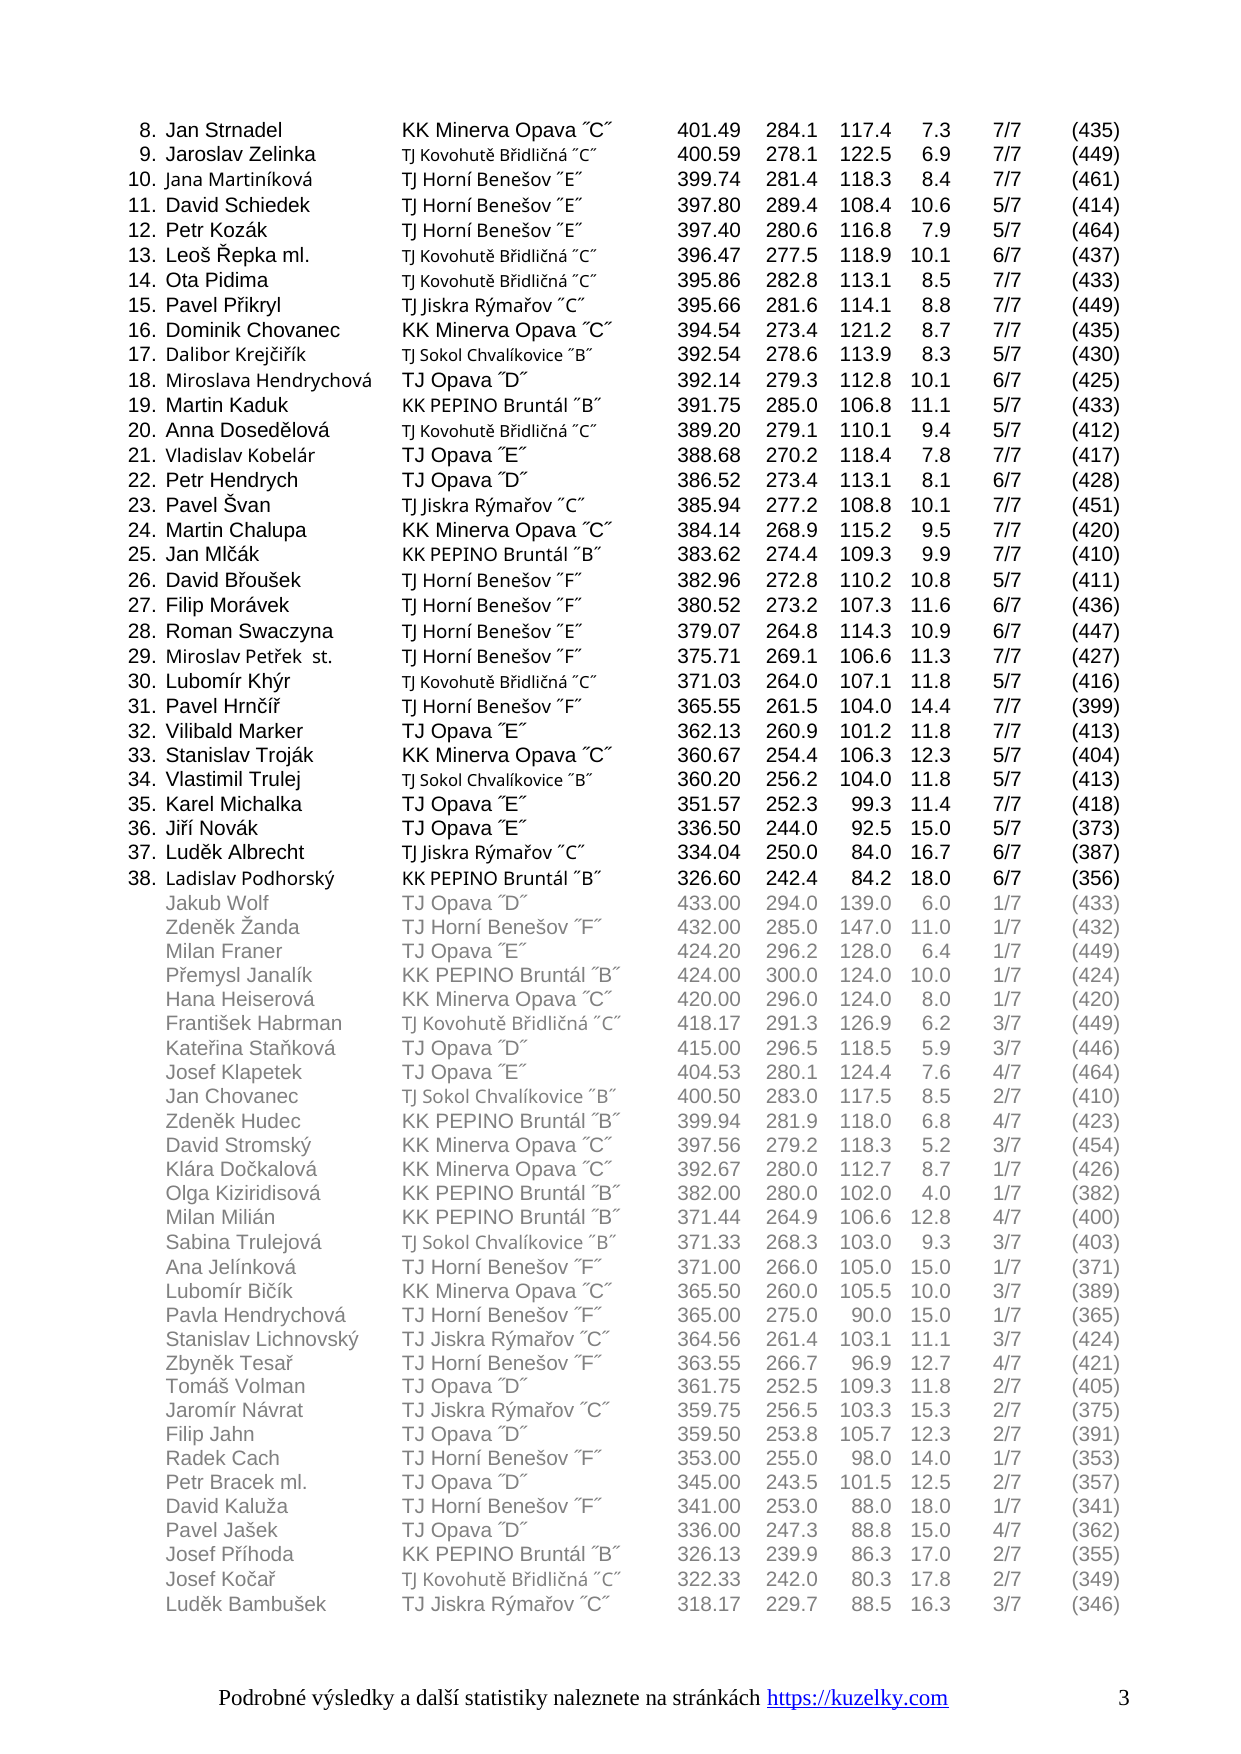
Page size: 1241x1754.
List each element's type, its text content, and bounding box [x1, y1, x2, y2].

text 17. Dalibor Krejčiřík TJ Sokol Chvalíkovice ˝B˝ 392.54 278.6 113.9 8.3 5/7 (430) [106, 342, 1134, 367]
text Luděk Bambušek TJ Jiskra Rýmařov ˝C˝ 318.17 229.7 88.5 16.3 3/7 (346) [106, 1592, 1134, 1616]
text Pavel Jašek TJ Opava ˝D˝ 336.00 247.3 88.8 15.0 4/7 (362) [106, 1518, 1134, 1542]
text 30. Lubomír Khýr TJ Kovohutě Břidličná ˝C˝ 371.03 264.0 107.1 11.8 5/7 (416) [106, 669, 1134, 694]
text 12. Petr Kozák TJ Horní Benešov ˝E˝ 397.40 280.6 116.8 7.9 5/7 (464) [106, 218, 1134, 243]
text František Habrman TJ Kovohutě Břidličná ˝C˝ 418.17 291.3 126.9 6.2 3/7 (449) [106, 1010, 1134, 1036]
text Sabina Trulejová TJ Sokol Chvalíkovice ˝B˝ 371.33 268.3 103.0 9.3 3/7 (403) [106, 1229, 1134, 1254]
text Stanislav Lichnovský TJ Jiskra Rýmařov ˝C˝ 364.56 261.4 103.1 11.1 3/7 (424) [106, 1326, 1134, 1350]
text 26. David Břoušek TJ Horní Benešov ˝F˝ 382.96 272.8 110.2 10.8 5/7 (411) [106, 567, 1134, 593]
text 8. Jan Strnadel KK Minerva Opava ˝C˝ 401.49 284.1 117.4 7.3 7/7 (435) [106, 118, 1134, 142]
text 27. Filip Morávek TJ Horní Benešov ˝F˝ 380.52 273.2 107.3 11.6 6/7 (436) [106, 593, 1134, 618]
text Zdeněk Hudec KK PEPINO Bruntál ˝B˝ 399.94 281.9 118.0 6.8 4/7 (423) [106, 1109, 1134, 1133]
text Filip Jahn TJ Opava ˝D˝ 359.50 253.8 105.7 12.3 2/7 (391) [106, 1422, 1134, 1446]
text Klára Dočkalová KK Minerva Opava ˝C˝ 392.67 280.0 112.7 8.7 1/7 (426) [106, 1157, 1134, 1181]
text 25. Jan Mlčák KK PEPINO Bruntál ˝B˝ 383.62 274.4 109.3 9.9 7/7 (410) [106, 542, 1134, 567]
text David Kaluža TJ Horní Benešov ˝F˝ 341.00 253.0 88.0 18.0 1/7 (341) [106, 1494, 1134, 1518]
text 35. Karel Michalka TJ Opava ˝E˝ 351.57 252.3 99.3 11.4 7/7 (418) [106, 792, 1134, 816]
text Jan Chovanec TJ Sokol Chvalíkovice ˝B˝ 400.50 283.0 117.5 8.5 2/7 (410) [106, 1084, 1134, 1109]
text Zbyněk Tesař TJ Horní Benešov ˝F˝ 363.55 266.7 96.9 12.7 4/7 (421) [106, 1350, 1134, 1374]
text Kateřina Staňková TJ Opava ˝D˝ 415.00 296.5 118.5 5.9 3/7 (446) [106, 1036, 1134, 1060]
text 34. Vlastimil Trulej TJ Sokol Chvalíkovice ˝B˝ 360.20 256.2 104.0 11.8 5/7 (413) [106, 767, 1134, 792]
text Lubomír Bičík KK Minerva Opava ˝C˝ 365.50 260.0 105.5 10.0 3/7 (389) [106, 1278, 1134, 1302]
text 14. Ota Pidima TJ Kovohutě Břidličná ˝C˝ 395.86 282.8 113.1 8.5 7/7 (433) [106, 268, 1134, 292]
text 32. Vilibald Marker TJ Opava ˝E˝ 362.13 260.9 101.2 11.8 7/7 (413) [106, 719, 1134, 743]
text 21. Vladislav Kobelár TJ Opava ˝E˝ 388.68 270.2 118.4 7.8 7/7 (417) [106, 443, 1134, 468]
text Milan Milián KK PEPINO Bruntál ˝B˝ 371.44 264.9 106.6 12.8 4/7 (400) [106, 1205, 1134, 1229]
text 9. Jaroslav Zelinka TJ Kovohutě Břidličná ˝C˝ 400.59 278.1 122.5 6.9 7/7 (449) [106, 142, 1134, 167]
text 28. Roman Swaczyna TJ Horní Benešov ˝E˝ 379.07 264.8 114.3 10.9 6/7 (447) [106, 618, 1134, 644]
text Milan Franer TJ Opava ˝E˝ 424.20 296.2 128.0 6.4 1/7 (449) [106, 938, 1134, 962]
text 19. Martin Kaduk KK PEPINO Bruntál ˝B˝ 391.75 285.0 106.8 11.1 5/7 (433) [106, 393, 1134, 418]
text Přemysl Janalík KK PEPINO Bruntál ˝B˝ 424.00 300.0 124.0 10.0 1/7 (424) [106, 962, 1134, 986]
text Tomáš Volman TJ Opava ˝D˝ 361.75 252.5 109.3 11.8 2/7 (405) [106, 1374, 1134, 1398]
text 16. Dominik Chovanec KK Minerva Opava ˝C˝ 394.54 273.4 121.2 8.7 7/7 (435) [106, 318, 1134, 342]
text Josef Kočař TJ Kovohutě Břidličná ˝C˝ 322.33 242.0 80.3 17.8 2/7 (349) [106, 1566, 1134, 1592]
text 37. Luděk Albrecht TJ Jiskra Rýmařov ˝C˝ 334.04 250.0 84.0 16.7 6/7 (387) [106, 839, 1134, 865]
text Radek Cach TJ Horní Benešov ˝F˝ 353.00 255.0 98.0 14.0 1/7 (353) [106, 1446, 1134, 1470]
text Olga Kiziridisová KK PEPINO Bruntál ˝B˝ 382.00 280.0 102.0 4.0 1/7 (382) [106, 1181, 1134, 1205]
text Jaromír Návrat TJ Jiskra Rýmařov ˝C˝ 359.75 256.5 103.3 15.3 2/7 (375) [106, 1398, 1134, 1422]
text 24. Martin Chalupa KK Minerva Opava ˝C˝ 384.14 268.9 115.2 9.5 7/7 (420) [106, 518, 1134, 542]
text 29. Miroslav Petřek st. TJ Horní Benešov ˝F˝ 375.71 269.1 106.6 11.3 7/7 (427) [106, 644, 1134, 669]
text 23. Pavel Švan TJ Jiskra Rýmařov ˝C˝ 385.94 277.2 108.8 10.1 7/7 (451) [106, 492, 1134, 518]
text 31. Pavel Hrnčíř TJ Horní Benešov ˝F˝ 365.55 261.5 104.0 14.4 7/7 (399) [106, 694, 1134, 719]
text Zdeněk Žanda TJ Horní Benešov ˝F˝ 432.00 285.0 147.0 11.0 1/7 (432) [106, 914, 1134, 938]
text 38. Ladislav Podhorský KK PEPINO Bruntál ˝B˝ 326.60 242.4 84.2 18.0 6/7 (356) [106, 865, 1134, 891]
text Josef Klapetek TJ Opava ˝E˝ 404.53 280.1 124.4 7.6 4/7 (464) [106, 1060, 1134, 1084]
text Josef Příhoda KK PEPINO Bruntál ˝B˝ 326.13 239.9 86.3 17.0 2/7 (355) [106, 1542, 1134, 1566]
text Jakub Wolf TJ Opava ˝D˝ 433.00 294.0 139.0 6.0 1/7 (433) [106, 891, 1134, 914]
text 33. Stanislav Troják KK Minerva Opava ˝C˝ 360.67 254.4 106.3 12.3 5/7 (404) [106, 743, 1134, 767]
text 20. Anna Dosedělová TJ Kovohutě Břidličná ˝C˝ 389.20 279.1 110.1 9.4 5/7 (412) [106, 418, 1134, 443]
text Ana Jelínková TJ Horní Benešov ˝F˝ 371.00 266.0 105.0 15.0 1/7 (371) [106, 1254, 1134, 1278]
text 22. Petr Hendrych TJ Opava ˝D˝ 386.52 273.4 113.1 8.1 6/7 (428) [106, 468, 1134, 492]
text 36. Jiří Novák TJ Opava ˝E˝ 336.50 244.0 92.5 15.0 5/7 (373) [106, 816, 1134, 839]
text 10. Jana Martiníková TJ Horní Benešov ˝E˝ 399.74 281.4 118.3 8.4 7/7 (461) [106, 167, 1134, 192]
text 15. Pavel Přikryl TJ Jiskra Rýmařov ˝C˝ 395.66 281.6 114.1 8.8 7/7 (449) [106, 292, 1134, 318]
text 13. Leoš Řepka ml. TJ Kovohutě Břidličná ˝C˝ 396.47 277.5 118.9 10.1 6/7 (437) [106, 243, 1134, 268]
text 11. David Schiedek TJ Horní Benešov ˝E˝ 397.80 289.4 108.4 10.6 5/7 (414) [106, 192, 1134, 218]
text Hana Heiserová KK Minerva Opava ˝C˝ 420.00 296.0 124.0 8.0 1/7 (420) [106, 986, 1134, 1010]
text 18. Miroslava Hendrychová TJ Opava ˝D˝ 392.14 279.3 112.8 10.1 6/7 (425) [106, 367, 1134, 393]
text Pavla Hendrychová TJ Horní Benešov ˝F˝ 365.00 275.0 90.0 15.0 1/7 (365) [106, 1302, 1134, 1326]
text David Stromský KK Minerva Opava ˝C˝ 397.56 279.2 118.3 5.2 3/7 (454) [106, 1133, 1134, 1157]
text Petr Bracek ml. TJ Opava ˝D˝ 345.00 243.5 101.5 12.5 2/7 (357) [106, 1470, 1134, 1494]
